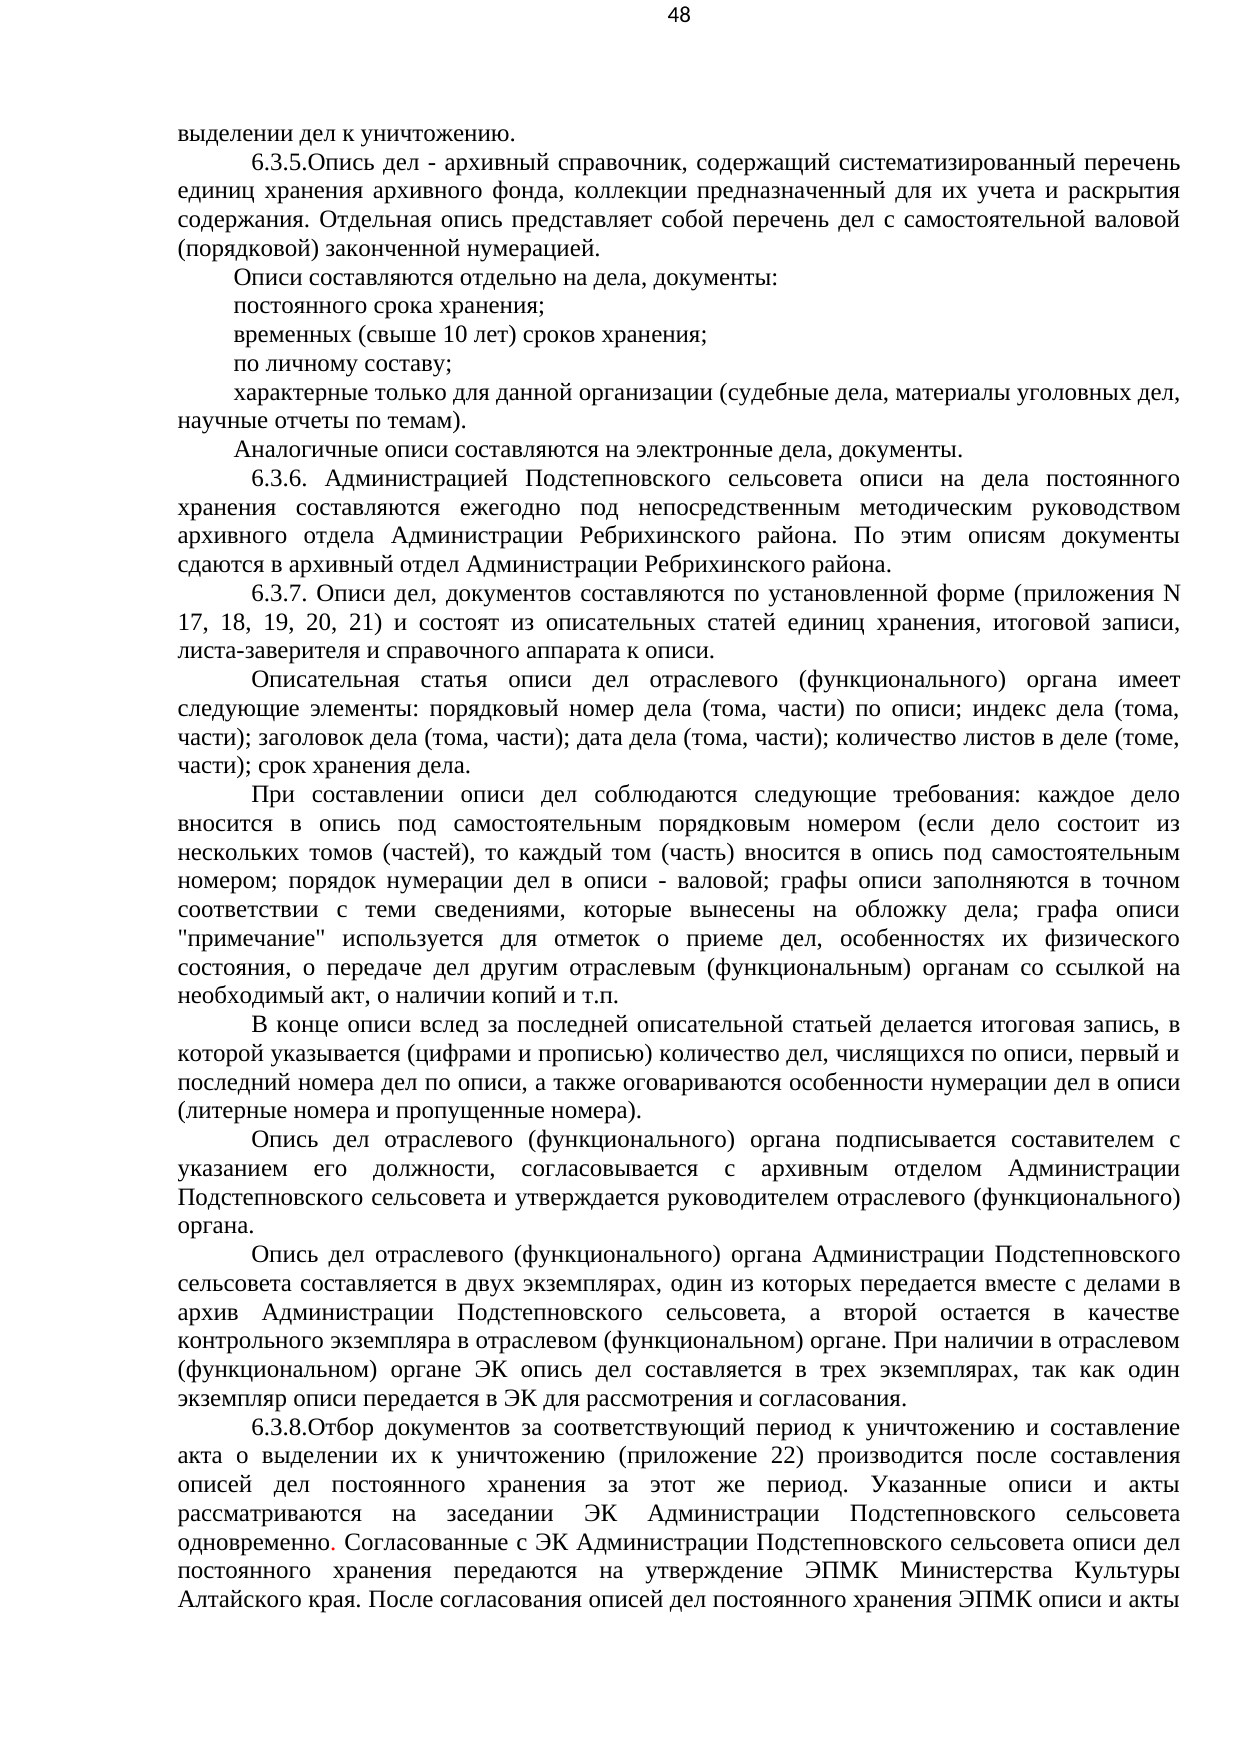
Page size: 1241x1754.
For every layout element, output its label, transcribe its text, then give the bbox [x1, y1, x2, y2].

text В конце описи вслед за последней описательной статьей делается итоговая запись, в которой указывается (цифрами и прописью) количество дел, числящихся по описи, первый и последний номера дел по описи, а также оговариваются особенности нумерации дел в описи (литерные номера и пропущенные номера). [177, 1009, 1181, 1124]
text Опись дел отраслевого (функционального) органа подписывается составителем с указанием его должности, согласовывается с архивным отделом Администрации Подстепновского сельсовета и утверждается руководителем отраслевого (функционального) органа. [177, 1124, 1181, 1239]
text характерные только для данной организации (судебные дела, материалы уголовных дел, научные отчеты по темам). [177, 377, 1181, 434]
text временных (свыше 10 лет) сроков хранения; [177, 319, 1181, 348]
text по личному составу; [177, 348, 1181, 377]
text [177, 118, 1181, 147]
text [177, 1412, 1181, 1613]
text постоянного срока хранения; [177, 291, 1181, 319]
text 6.3.7. Описи дел, документов составляются по установленной форме (приложения N 17, 18, 19, 20, 21) и состоят из описательных статей единиц хранения, итоговой записи, листа-заверителя и справочного аппарата к описи. [177, 578, 1181, 664]
text Описательная статья описи дел отраслевого (функционального) органа имеет следующие элементы: порядковый номер дела (тома, части) по описи; индекс дела (тома, части); заголовок дела (тома, части); дата дела (тома, части); количество листов в деле (томе, части); срок хранения дела. [177, 664, 1181, 779]
text 6.3.6. Администрацией Подстепновского сельсовета описи на дела постоянного хранения составляются ежегодно под непосредственным методическим руководством архивного отдела Администрации Ребрихинского района. По этим описям документы сдаются в архивный отдел Администрации Ребрихинского района. [177, 463, 1181, 578]
text Аналогичные описи составляются на электронные дела, документы. [177, 434, 1181, 463]
text Опись дел отраслевого (функционального) органа Администрации Подстепновского сельсовета составляется в двух экземплярах, один из которых передается вместе с делами в архив Администрации Подстепновского сельсовета, а второй остается в качестве контрольного экземпляра в отраслевом (функциональном) органе. При наличии в отраслевом (функциональном) органе ЭК опись дел составляется в трех экземплярах, так как один экземпляр описи передается в ЭК для рассмотрения и согласования. [177, 1239, 1181, 1412]
text 6.3.5.Опись дел - архивный справочник, содержащий систематизированный перечень единиц хранения архивного фонда, коллекции предназначенный для их учета и раскрытия содержания. Отдельная опись представляет собой перечень дел с самостоятельной валовой (порядковой) законченной нумерацией. [177, 147, 1181, 262]
text Описи составляются отдельно на дела, документы: [177, 262, 1181, 291]
text При составлении описи дел соблюдаются следующие требования: каждое дело вносится в опись под самостоятельным порядковым номером (если дело состоит из нескольких томов (частей), то каждый том (часть) вносится в опись под самостоятельным номером; порядок нумерации дел в описи - валовой; графы описи заполняются в точном соответствии с теми сведениями, которые вынесены на обложку дела; графа описи "примечание" используется для отметок о приеме дел, особенностях их физического состояния, о передаче дел другим отраслевым (функциональным) органам со ссылкой на необходимый акт, о наличии копий и т.п. [177, 779, 1181, 1009]
